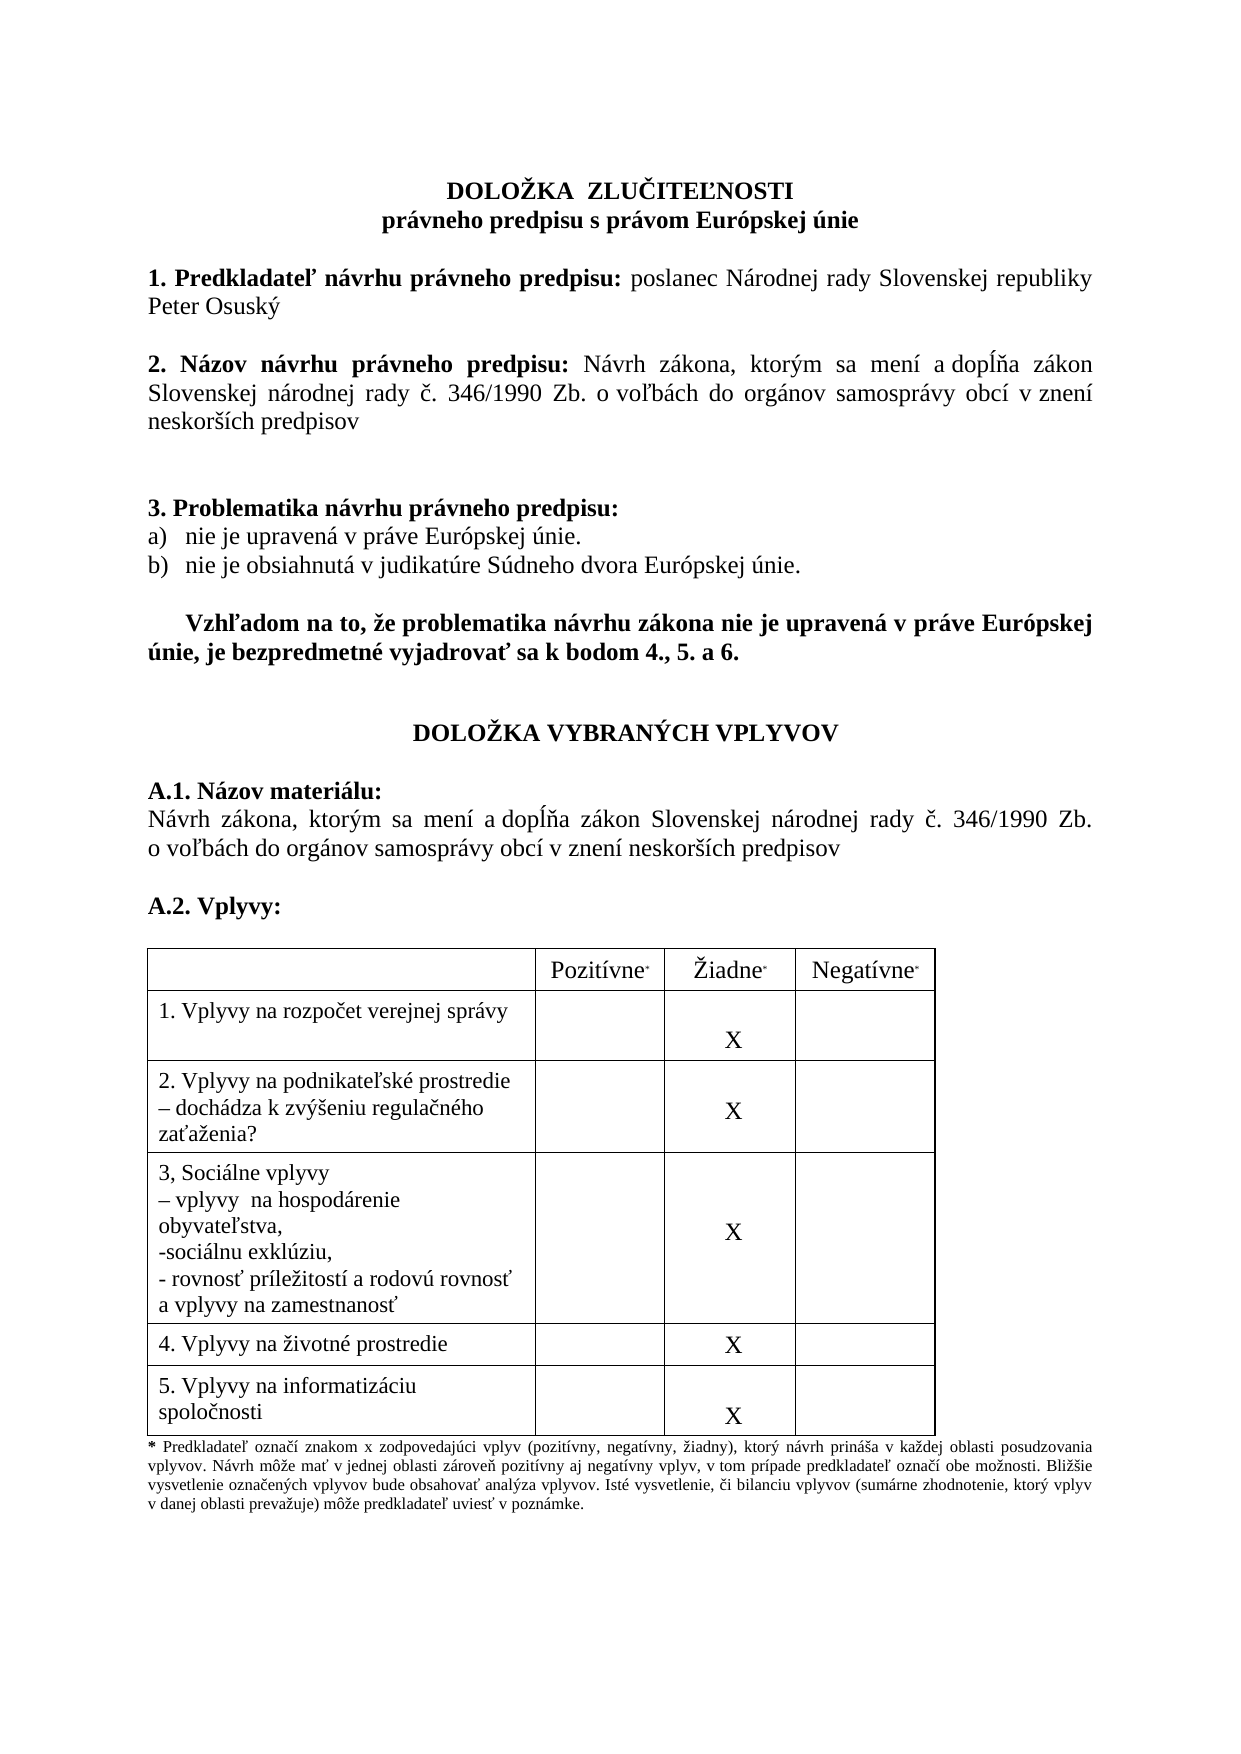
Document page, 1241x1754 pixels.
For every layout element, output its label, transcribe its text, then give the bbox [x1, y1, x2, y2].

list nie je obsiahnutá v judikatúre Súdneho dvora Európskej únie. [148, 550, 1093, 579]
text A.2. Vplyvy: [148, 891, 1093, 919]
table_header Negatívne* [796, 949, 934, 990]
table_cell [796, 1153, 934, 1323]
table_cell X [665, 1366, 795, 1435]
text DOLOŽKA VYBRANÝCH VPLYVOV [148, 718, 1104, 747]
text právneho predpisu s právom Európskej únie [148, 205, 1093, 234]
table_cell [536, 1324, 664, 1365]
table_header Žiadne* [665, 949, 795, 990]
table_cell X [665, 991, 795, 1060]
table_cell [536, 1061, 664, 1152]
text 3. Problematika návrhu právneho predpisu: [148, 493, 1093, 521]
table_header Pozitívne* [536, 949, 664, 990]
table_cell 1. Vplyvy na rozpočet verejnej správy [148, 991, 535, 1060]
table_cell X [665, 1061, 795, 1152]
table_cell X [665, 1153, 795, 1323]
table_cell [536, 1153, 664, 1323]
table_cell [536, 991, 664, 1060]
table_header [148, 949, 535, 990]
text 1. Predkladateľ návrhu právneho predpisu: poslanec Národnej rady Slovenskej republiky Peter Osuský [148, 263, 1093, 320]
text Vzhľadom na to, že problematika návrhu zákona nie je upravená v práve Európskej únie, je bezpredmetné vyjadrovať sa k bodom 4., 5. a 6. [148, 608, 1093, 666]
table_cell [536, 1366, 664, 1435]
table_cell 4. Vplyvy na životné prostredie [148, 1324, 535, 1365]
table_cell 2. Vplyvy na podnikateľské prostredie – dochádza k zvýšeniu regulačného zaťaženia? [148, 1061, 535, 1152]
table_cell 3, Sociálne vplyvy – vplyvy na hospodárenie obyvateľstva, -sociálnu exklúziu, - rovnosť príležitostí a rodovú rovnosť a vplyvy na zamestnanosť [148, 1153, 535, 1323]
text 2. Názov návrhu právneho predpisu: Návrh zákona, ktorým sa mení a dopĺňa zákon Slovenskej národnej rady č. 346/1990 Zb. o voľbách do orgánov samosprávy obcí v znení neskorších predpisov [148, 349, 1093, 435]
table_cell 5. Vplyvy na informatizáciu spoločnosti [148, 1366, 535, 1435]
table_cell [796, 1366, 934, 1435]
text Návrh zákona, ktorým sa mení a dopĺňa zákon Slovenskej národnej rady č. 346/1990 Zb. o voľbách do orgánov samosprávy obcí v znení neskorších predpisov [148, 804, 1093, 862]
text A.1. Názov materiálu: [148, 776, 1093, 804]
table_cell [796, 1061, 934, 1152]
text * Predkladateľ označí znakom x zodpovedajúci vplyv (pozitívny, negatívny, žiadny), ktorý návrh prináša v každej oblasti posudzovania vplyvov. Návrh môže mať v jednej oblasti zároveň pozitívny aj negatívny vplyv, v tom prípade predkladateľ označí obe možnosti. Bližšie vysvetlenie označených vplyvov bude obsahovať analýza vplyvov. Isté vysvetlenie, či bilanciu vplyvov (sumárne zhodnotenie, ktorý vplyv v danej oblasti prevažuje) môže predkladateľ uviesť v poznámke. [148, 1436, 1093, 1513]
table_cell X [665, 1324, 795, 1365]
list nie je upravená v práve Európskej únie. [148, 521, 1093, 550]
table_cell [796, 1324, 934, 1365]
table_cell [796, 991, 934, 1060]
text DOLOŽKA ZLUČITEĽNOSTI [148, 176, 1093, 205]
